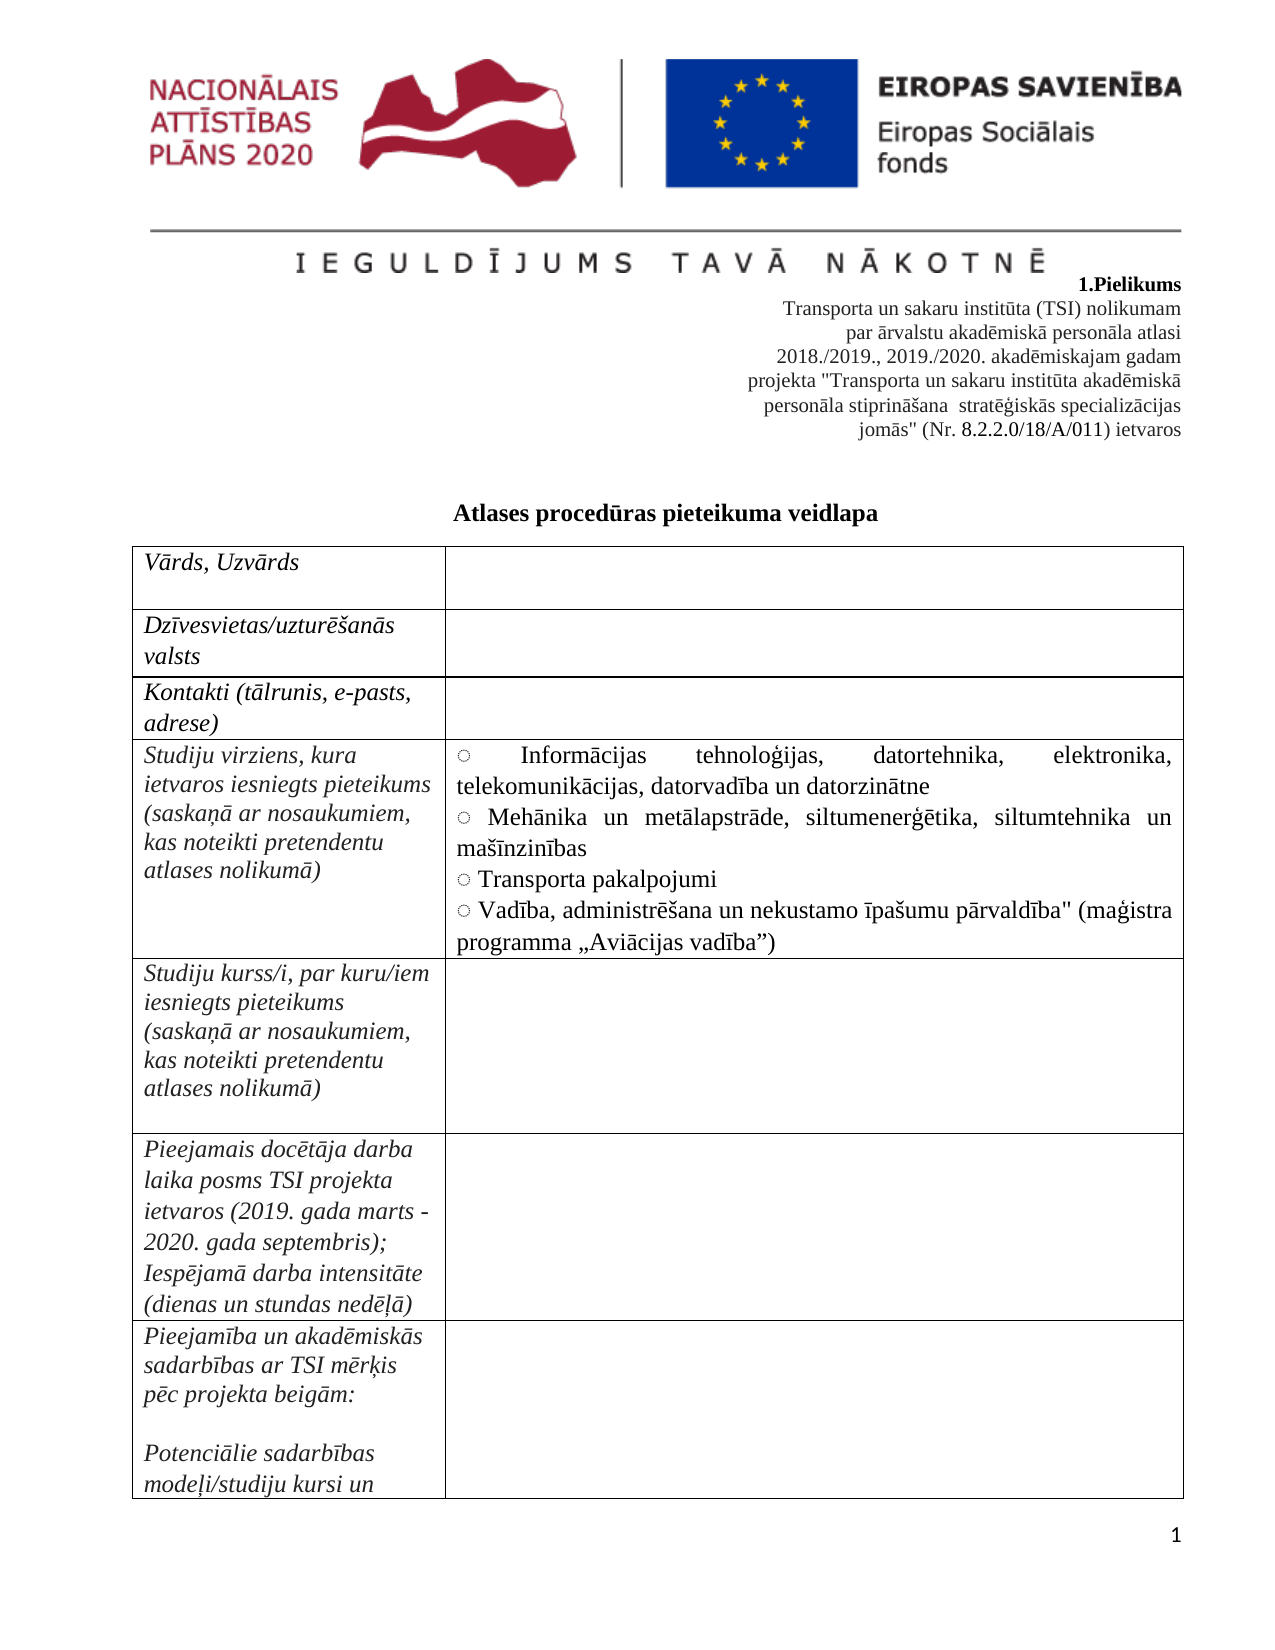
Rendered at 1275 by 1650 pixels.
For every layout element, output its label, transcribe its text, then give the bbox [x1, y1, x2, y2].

text par ārvalstu akadēmiskā personāla atlasi [187, 320, 1181, 344]
table_cell Pieejamais docētāja darba laika posms TSI projekta ietvaros (2019. gada marts - 2020. gada septembris); Iespējamā darba intensitāte (dienas un stundas nedēļā) [133, 1134, 445, 1320]
table_cell [446, 1134, 1183, 1320]
text 1.Pielikums [150, 273, 1181, 296]
table_cell Studiju kurss/i, par kuru/iem iesniegts pieteikums (saskaņā ar nosaukumiem, kas noteikti pretendentu atlases nolikumā) [133, 959, 445, 1133]
picture [150, 59, 1182, 273]
table_header [446, 547, 1183, 609]
table_cell 󠄀 Informācijas tehnoloģijas, datortehnika, elektronika, telekomunikācijas, datorvadība un datorzinātne 󠄀 Mehānika un metālapstrāde, siltumenerģētika, siltumtehnika un mašīnzinības 󠄀 Transporta pakalpojumi 󠄀 Vadība, administrēšana un nekustamo īpašumu pārvaldība" (maģistra programma „Aviācijas vadība”) [446, 740, 1183, 957]
table_cell [446, 678, 1183, 739]
text jomās" (Nr. 8.2.2.0/18/A/011) ietvaros [187, 417, 1181, 441]
text 2018./2019., 2019./2020. akadēmiskajam gadam [187, 344, 1181, 368]
table_cell Kontakti (tālrunis, e-pasts, adrese) [133, 678, 445, 739]
text Transporta un sakaru institūta (TSI) nolikumam [187, 296, 1181, 320]
table_cell Dzīvesvietas/uzturēšanās valsts [133, 610, 445, 676]
text Atlases procedūras pieteikuma veidlapa [150, 498, 1181, 527]
table_cell [446, 1321, 1183, 1498]
text personāla stiprināšana stratēģiskās specializācijas [187, 392, 1181, 417]
text projekta "Transporta un sakaru institūta akadēmiskā [187, 368, 1181, 392]
table_cell [446, 959, 1183, 1133]
table_cell Studiju virziens, kura ietvaros iesniegts pieteikums (saskaņā ar nosaukumiem, kas noteikti pretendentu atlases nolikumā) [133, 740, 445, 957]
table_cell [133, 1321, 445, 1498]
table_cell [446, 610, 1183, 676]
table_header Vārds, Uzvārds [133, 547, 445, 609]
